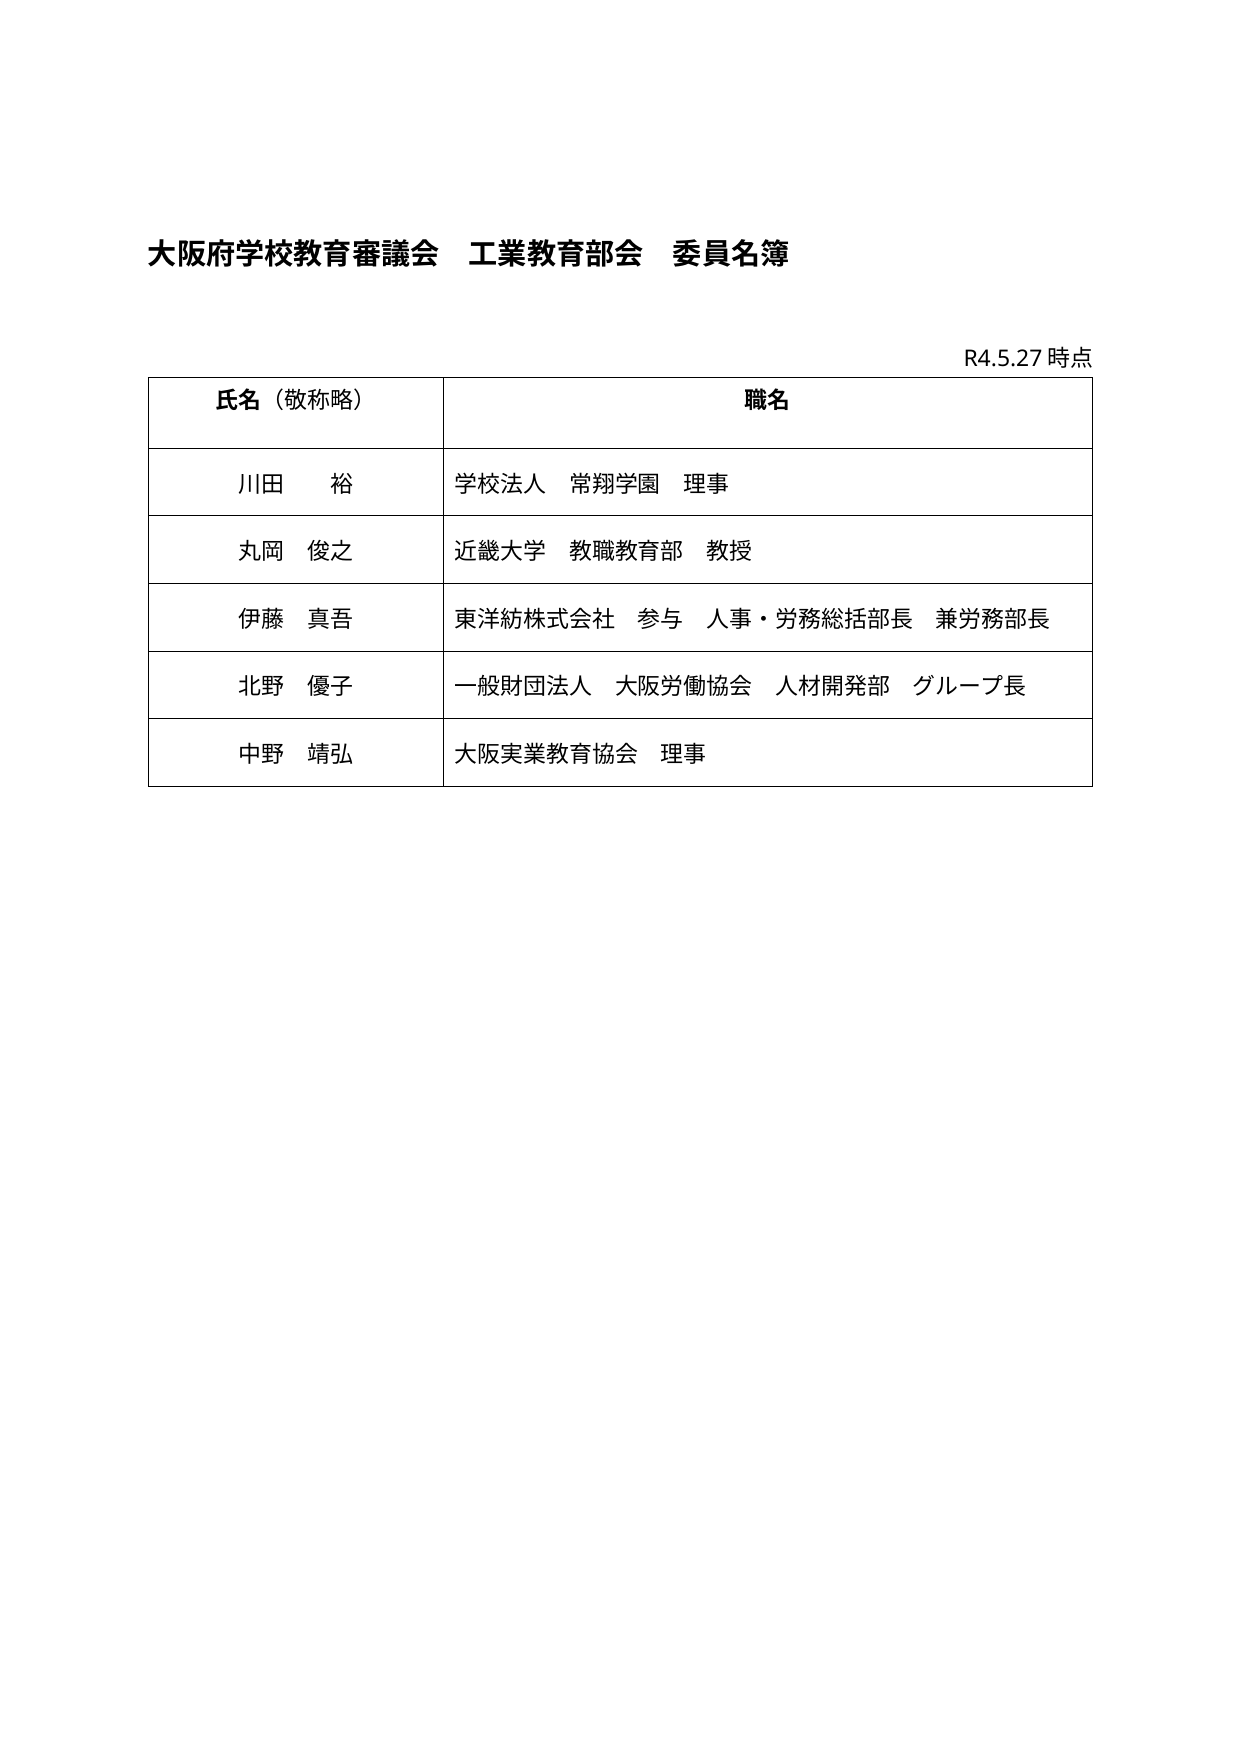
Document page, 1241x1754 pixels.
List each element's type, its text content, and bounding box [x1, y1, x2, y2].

table_cell 北野 優子 [149, 652, 443, 718]
table_header 氏名（敬称略） [149, 378, 443, 448]
table_cell 伊藤 真吾 [149, 584, 443, 651]
table_cell 学校法人 常翔学園 理事 [444, 449, 1092, 515]
text R4.5.27時点 [148, 335, 1092, 377]
text 大阪府学校教育審議会 工業教育部会 委員名簿 [148, 210, 1092, 294]
table_cell 大阪実業教育協会 理事 [444, 719, 1092, 786]
table_cell 川田 裕 [149, 449, 443, 515]
table_cell 一般財団法人 大阪労働協会 人材開発部 グループ長 [444, 652, 1092, 718]
table_cell 丸岡 俊之 [149, 516, 443, 583]
table_cell 中野 靖弘 [149, 719, 443, 786]
table_header 職名 [444, 378, 1092, 448]
table_cell 東洋紡株式会社 参与 人事・労務総括部長 兼労務部長 [444, 584, 1092, 651]
table_cell 近畿大学 教職教育部 教授 [444, 516, 1092, 583]
